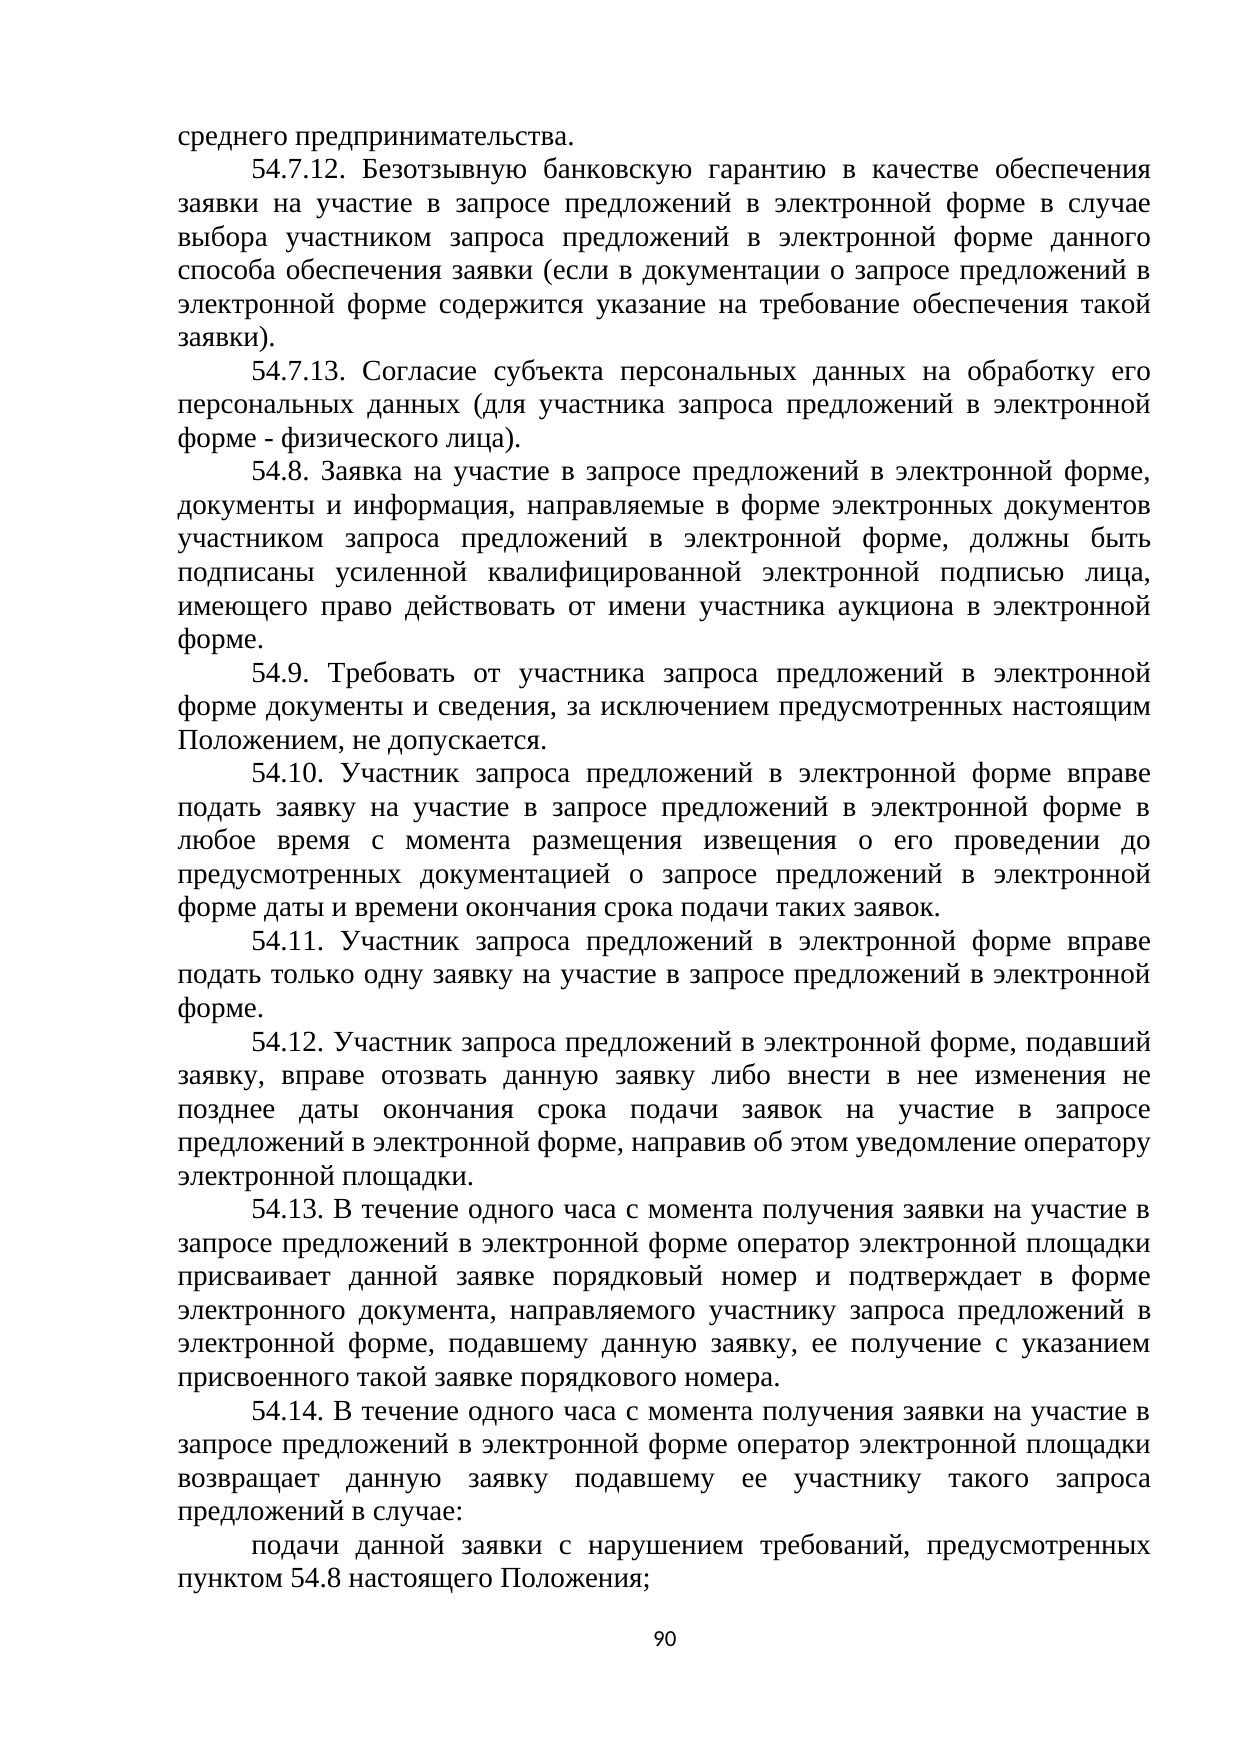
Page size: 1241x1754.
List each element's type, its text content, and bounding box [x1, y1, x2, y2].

list 54.14. В течение одного часа с момента получения заявки на участие в запросе предложений в электронной форме оператор электронной площадки возвращает данную заявку подавшему ее участнику такого запроса предложений в случае: [177, 1393, 1152, 1527]
text 54.7.12. Безотзывную банковскую гарантию в качестве обеспечения заявки на участие в запросе предложений в электронной форме в случае выбора участником запроса предложений в электронной форме данного способа обеспечения заявки (если в документации о запросе предложений в электронной форме содержится указание на требование обеспечения такой заявки). [177, 152, 1152, 353]
list подачи данной заявки с нарушением требований, предусмотренных пунктом 54.8 настоящего Положения; [177, 1527, 1152, 1594]
list 54.11. Участник запроса предложений в электронной форме вправе подать только одну заявку на участие в запросе предложений в электронной форме. [177, 923, 1152, 1024]
text 54.8. Заявка на участие в запросе предложений в электронной форме, документы и информация, направляемые в форме электронных документов участником запроса предложений в электронной форме, должны быть подписаны усиленной квалифицированной электронной подписью лица, имеющего право действовать от имени участника аукциона в электронной форме. [177, 453, 1152, 655]
list 54.13. В течение одного часа с момента получения заявки на участие в запросе предложений в электронной форме оператор электронной площадки присваивает данной заявке порядковый номер и подтверждает в форме электронного документа, направляемого участнику запроса предложений в электронной форме, подавшему данную заявку, ее получение с указанием присвоенного такой заявке порядкового номера. [177, 1191, 1152, 1393]
list 54.10. Участник запроса предложений в электронной форме вправе подать заявку на участие в запросе предложений в электронной форме в любое время с момента размещения извещения о его проведении до предусмотренных документацией о запросе предложений в электронной форме даты и времени окончания срока подачи таких заявок. [177, 755, 1152, 923]
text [177, 118, 1152, 152]
text 54.12. Участник запроса предложений в электронной форме, подавший заявку, вправе отозвать данную заявку либо внести в нее изменения не позднее даты окончания срока подачи заявок на участие в запросе предложений в электронной форме, направив об этом уведомление оператору электронной площадки. [177, 1024, 1152, 1191]
text 54.9. Требовать от участника запроса предложений в электронной форме документы и сведения, за исключением предусмотренных настоящим Положением, не допускается. [177, 655, 1152, 755]
text 54.7.13. Согласие субъекта персональных данных на обработку его персональных данных (для участника запроса предложений в электронной форме - физического лица). [177, 353, 1152, 453]
